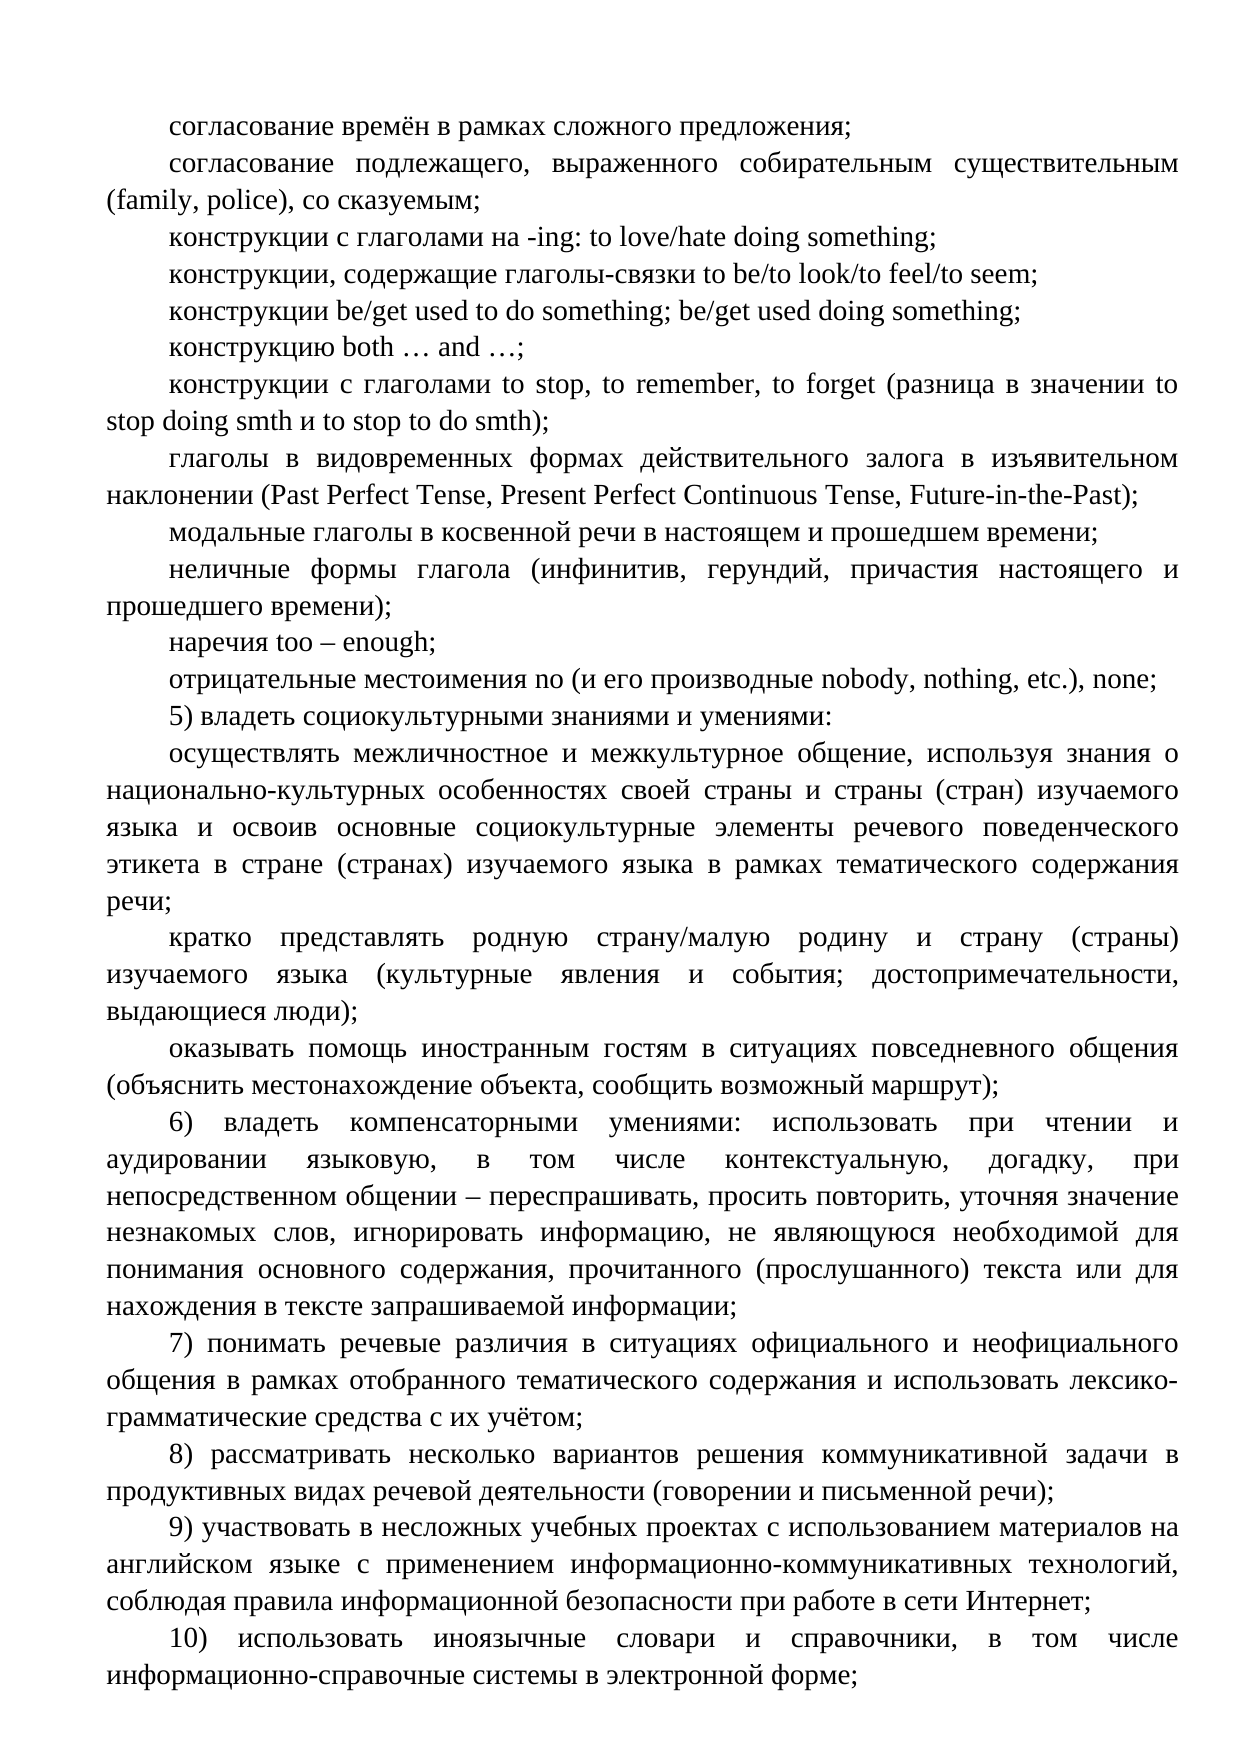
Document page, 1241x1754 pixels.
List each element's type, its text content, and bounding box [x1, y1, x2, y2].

text конструкцию both … and …; [106, 329, 1180, 363]
text конструкции, содержащие глаголы-связки to be/to look/to feel/to seem; [106, 256, 1180, 289]
text осуществлять межличностное и межкультурное общение, используя знания о национально-культурных особенностях своей страны и страны (стран) изучаемого языка и освоив основные социокультурные элементы речевого поведенческого этикета в стране (странах) изучаемого языка в рамках тематического содержания речи; [106, 735, 1180, 916]
text согласование времён в рамках сложного предложения; [106, 108, 1180, 142]
text 10) использовать иноязычные словари и справочники, в том числе информационно-справочные системы в электронной форме; [106, 1620, 1180, 1691]
text неличные формы глагола (инфинитив, герундий, причастия настоящего и прошедшего времени); [106, 551, 1180, 621]
text конструкции c глаголами to stop, to remember, to forget (разница в значении to stop doing smth и to stop to do smth); [106, 366, 1180, 437]
text 6) владеть компенсаторными умениями: использовать при чтении и аудировании языковую, в том числе контекстуальную, догадку, при непосредственном общении – переспрашивать, просить повторить, уточняя значение незнакомых слов, игнорировать информацию, не являющуюся необходимой для понимания основного содержания, прочитанного (прослушанного) текста или для нахождения в тексте запрашиваемой информации; [106, 1104, 1180, 1322]
text 8) рассматривать несколько вариантов решения коммуникативной задачи в продуктивных видах речевой деятельности (говорении и письменной речи); [106, 1436, 1180, 1506]
text конструкции с глаголами на -ing: to love/hate doing something; [106, 219, 1180, 252]
text глаголы в видовременных формах действительного залога в изъявительном наклонении (Past Perfect Tense, Present Perfect Continuous Tense, Future-in-the-Past); [106, 440, 1180, 511]
text кратко представлять родную страну/малую родину и страну (страны) изучаемого языка (культурные явления и события; достопримечательности, выдающиеся люди); [106, 919, 1180, 1027]
text отрицательные местоимения no (и его производные nobody, nothing, etc.), none; [106, 661, 1180, 695]
text наречия too – enough; [106, 624, 1180, 658]
text 7) понимать речевые различия в ситуациях официального и неофициального общения в рамках отобранного тематического содержания и использовать лексико-грамматические средства с их учётом; [106, 1325, 1180, 1432]
text модальные глаголы в косвенной речи в настоящем и прошедшем времени; [106, 514, 1180, 547]
text 9) участвовать в несложных учебных проектах с использованием материалов на английском языке с применением информационно-коммуникативных технологий, соблюдая правила информационной безопасности при работе в сети Интернет; [106, 1509, 1180, 1617]
text согласование подлежащего, выраженного собирательным существительным (family, police), со сказуемым; [106, 145, 1180, 216]
text 5) владеть социокультурными знаниями и умениями: [106, 698, 1180, 732]
text оказывать помощь иностранным гостям в ситуациях повседневного общения (объяснить местонахождение объекта, сообщить возможный маршрут); [106, 1030, 1180, 1101]
text конструкции be/get used to do something; be/get used doing something; [106, 293, 1180, 326]
